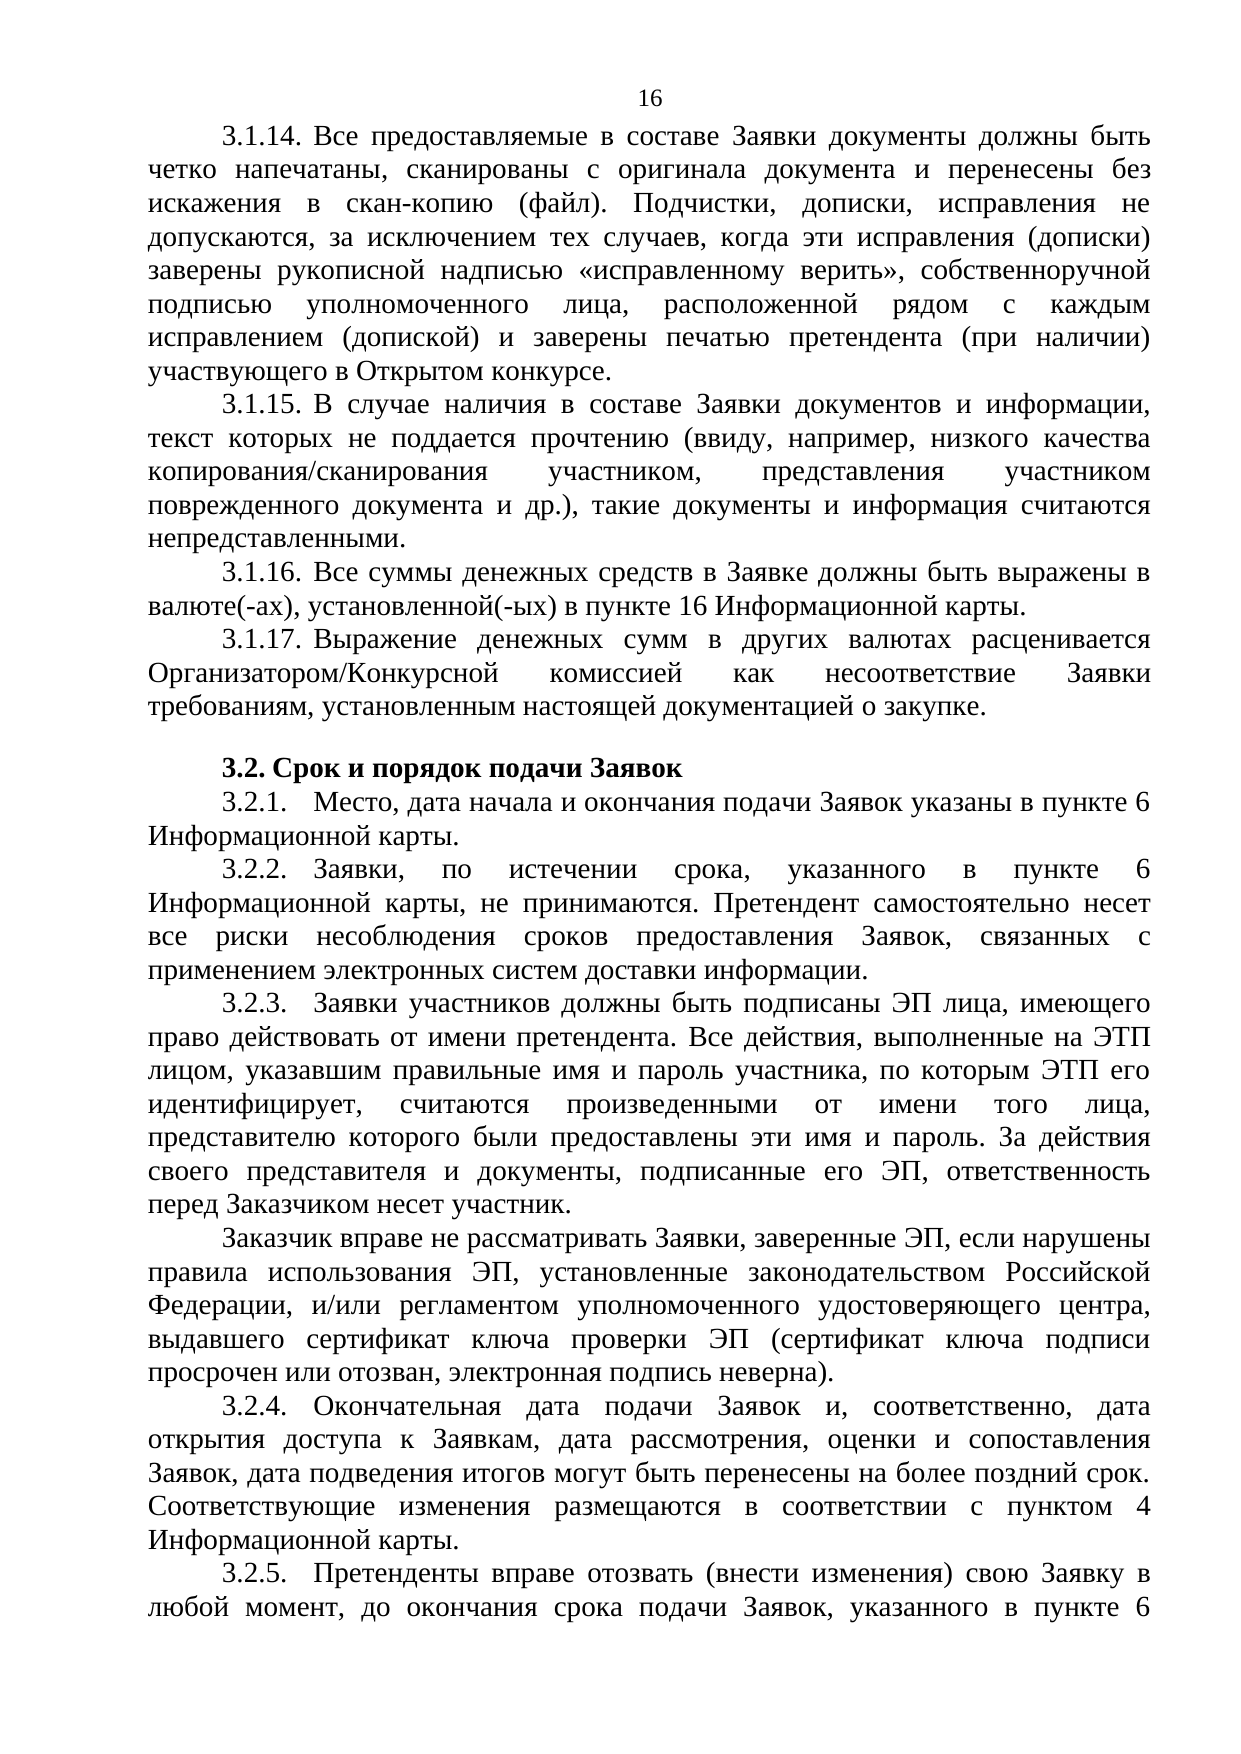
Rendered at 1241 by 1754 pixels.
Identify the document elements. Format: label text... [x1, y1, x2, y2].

list Все предоставляемые в составе Заявки документы должны быть четко напечатаны, сканированы с оригинала документа и перенесены без искажения в скан-копию (файл). Подчистки, дописки, исправления не допускаются, за исключением тех случаев, когда эти исправления (дописки) заверены рукописной надписью «исправленному верить», собственноручной подписью уполномоченного лица, расположенной рядом с каждым исправлением (допиской) и заверены печатью претендента (при наличии) участвующего в Открытом конкурсе. [148, 118, 1152, 386]
list Выражение денежных сумм в других валютах расценивается Организатором/Конкурсной комиссией как несоответствие Заявки требованиям, установленным настоящей документацией о закупке. [148, 621, 1152, 722]
list Все суммы денежных средств в Заявке должны быть выражены в валюте(-ах), установленной(-ых) в пункте 16 Информационной карты. [148, 554, 1152, 621]
list Заявки, по истечении срока, указанного в пункте 6 Информационной карты, не принимаются. Претендент самостоятельно несет все риски несоблюдения сроков предоставления Заявок, связанных с применением электронных систем доставки информации. [148, 851, 1152, 985]
list Заявки участников должны быть подписаны ЭП лица, имеющего право действовать от имени претендента. Все действия, выполненные на ЭТП лицом, указавшим правильные имя и пароль участника, по которым ЭТП его идентифицирует, считаются произведенными от имени того лица, представителю которого были предоставлены эти имя и пароль. За действия своего представителя и документы, подписанные его ЭП, ответственность перед Заказчиком несет участник. [148, 985, 1152, 1220]
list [148, 1556, 1152, 1623]
list Срок и порядок подачи Заявок [148, 751, 1152, 784]
list В случае наличия в составе Заявки документов и информации, текст которых не поддается прочтению (ввиду, например, низкого качества копирования/сканирования участником, представления участником поврежденного документа и др.), такие документы и информация считаются непредставленными. [148, 386, 1152, 554]
list Место, дата начала и окончания подачи Заявок указаны в пункте 6 Информационной карты. [148, 784, 1152, 851]
list Окончательная дата подачи Заявок и, соответственно, дата открытия доступа к Заявкам, дата рассмотрения, оценки и сопоставления Заявок, дата подведения итогов могут быть перенесены на более поздний срок. Соответствующие изменения размещаются в соответствии с пунктом 4 Информационной карты. [148, 1388, 1152, 1556]
text Заказчик вправе не рассматривать Заявки, заверенные ЭП, если нарушены правила использования ЭП, установленные законодательством Российской Федерации, и/или регламентом уполномоченного удостоверяющего центра, выдавшего сертификат ключа проверки ЭП (сертификат ключа подписи просрочен или отозван, электронная подпись неверна). [148, 1220, 1152, 1388]
